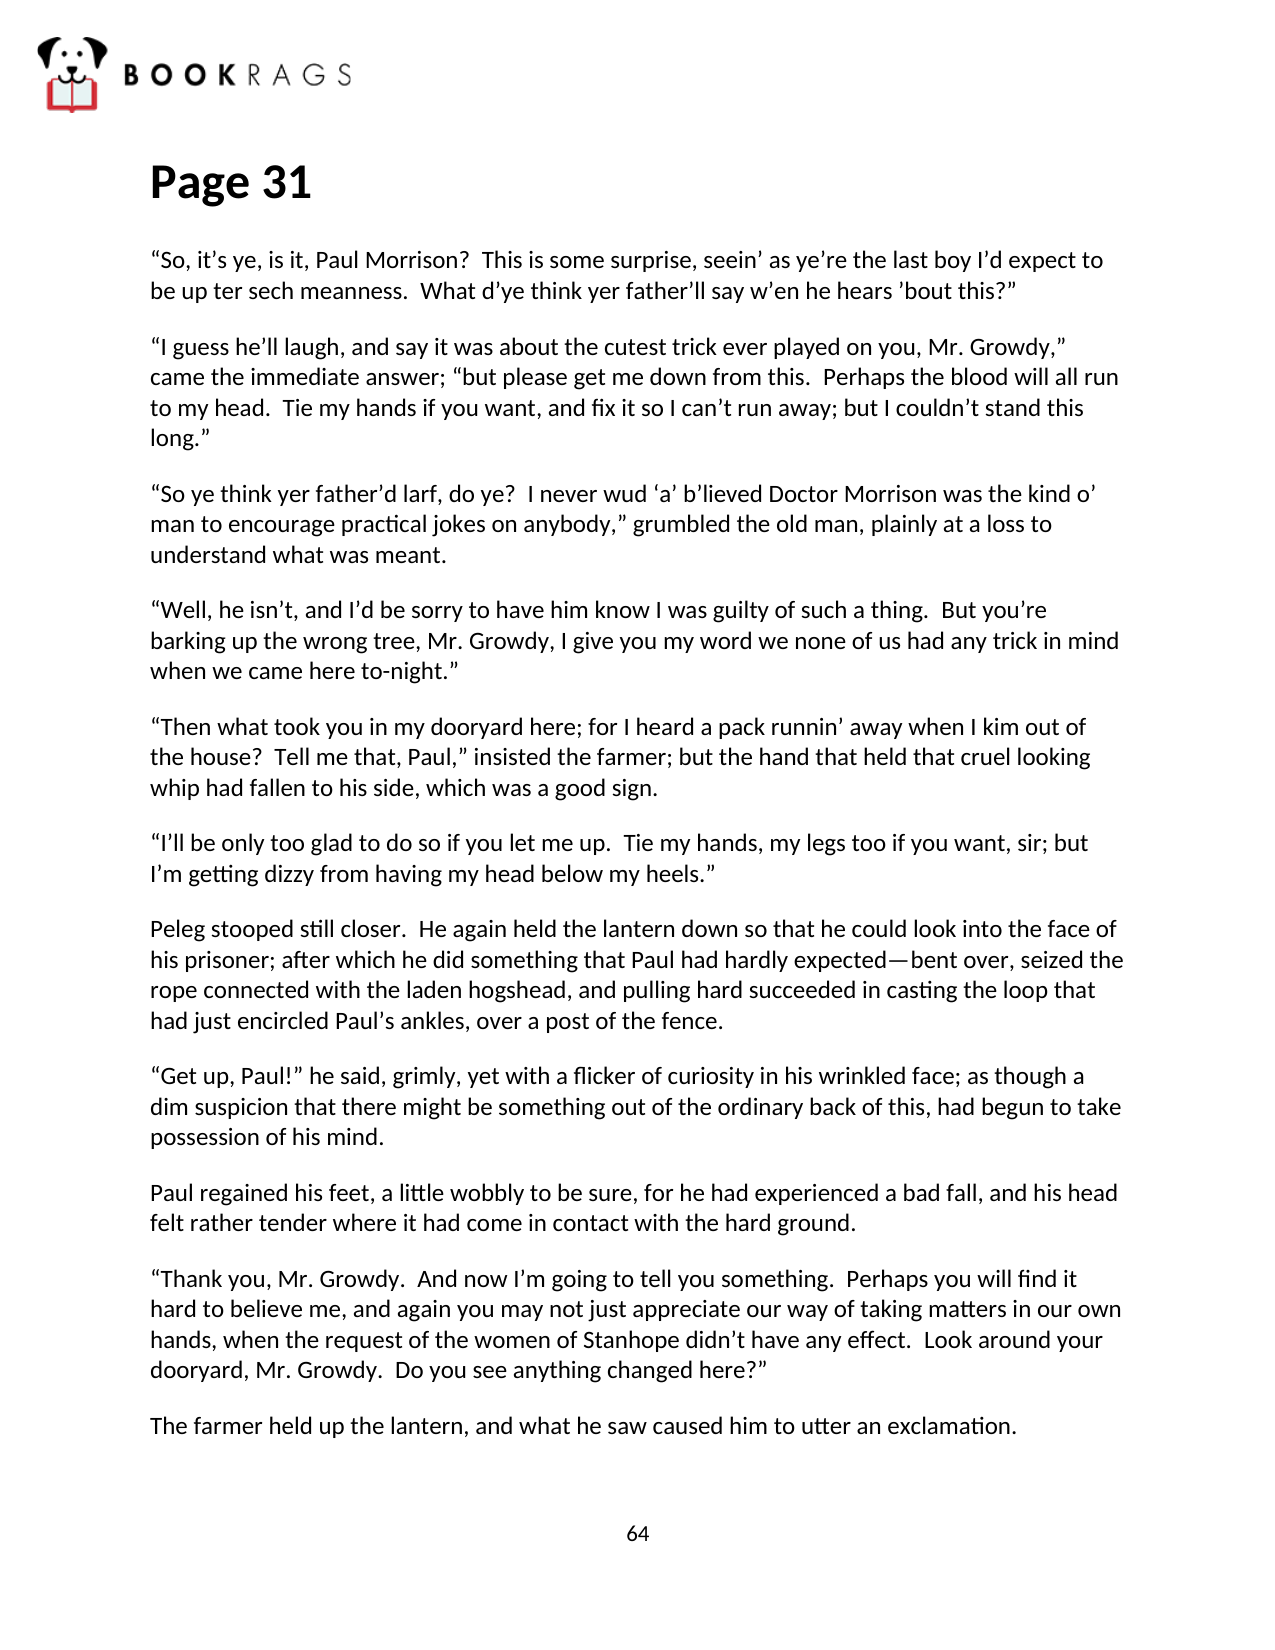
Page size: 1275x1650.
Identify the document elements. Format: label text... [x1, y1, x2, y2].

text The farmer held up the lantern, and what he saw caused him to utter an exclamation. [150, 1410, 1125, 1441]
text “Well, he isn’t, and I’d be sorry to have him know I was guilty of such a thing. But you’re barking up the wrong tree, Mr. Growdy, I give you my word we none of us had any trick in mind when we came here to-night.” [150, 594, 1125, 686]
text “Then what took you in my dooryard here; for I heard a pack runnin’ away when I kim out of the house? Tell me that, Paul,” insisted the farmer; but the hand that held that cruel looking whip had fallen to his side, which was a good sign. [150, 711, 1125, 802]
text “I’ll be only too glad to do so if you let me up. Tie my hands, my legs too if you want, sir; but I’m getting dizzy from having my head below my heels.” [150, 827, 1125, 888]
text Peleg stooped still closer. He again held the lantern down so that he could look into the face of his prisoner; after which he did something that Paul had hardly expected—­bent over, seized the rope connected with the laden hogshead, and pulling hard succeeded in casting the loop that had just encircled Paul’s ankles, over a post of the fence. [150, 913, 1125, 1036]
text “Thank you, Mr. Growdy. And now I’m going to tell you something. Perhaps you will find it hard to believe me, and again you may not just appreciate our way of taking matters in our own hands, when the request of the women of Stanhope didn’t have any effect. Look around your dooryard, Mr. Growdy. Do you see anything changed here?” [150, 1263, 1125, 1385]
text “So ye think yer father’d larf, do ye? I never wud ‘a’ b’lieved Doctor Morrison was the kind o’ man to encourage practical jokes on anybody,” grumbled the old man, plainly at a loss to understand what was meant. [150, 478, 1125, 569]
text Page 31 [150, 150, 1125, 211]
text Paul regained his feet, a little wobbly to be sure, for he had experienced a bad fall, and his head felt rather tender where it had come in contact with the hard ground. [150, 1177, 1125, 1238]
text “I guess he’ll laugh, and say it was about the cutest trick ever played on you, Mr. Growdy,” came the immediate answer; “but please get me down from this. Perhaps the blood will all run to my head. Tie my hands if you want, and fix it so I can’t run away; but I couldn’t stand this long.” [150, 331, 1125, 453]
text “Get up, Paul!” he said, grimly, yet with a flicker of curiosity in his wrinkled face; as though a dim suspicion that there might be something out of the ordinary back of this, had begun to take possession of his mind. [150, 1061, 1125, 1152]
text “So, it’s ye, is it, Paul Morrison? This is some surprise, seein’ as ye’re the last boy I’d expect to be up ter sech meanness. What d’ye think yer father’ll say w’en he hears ’bout this?” [150, 244, 1125, 306]
picture [37, 37, 351, 113]
